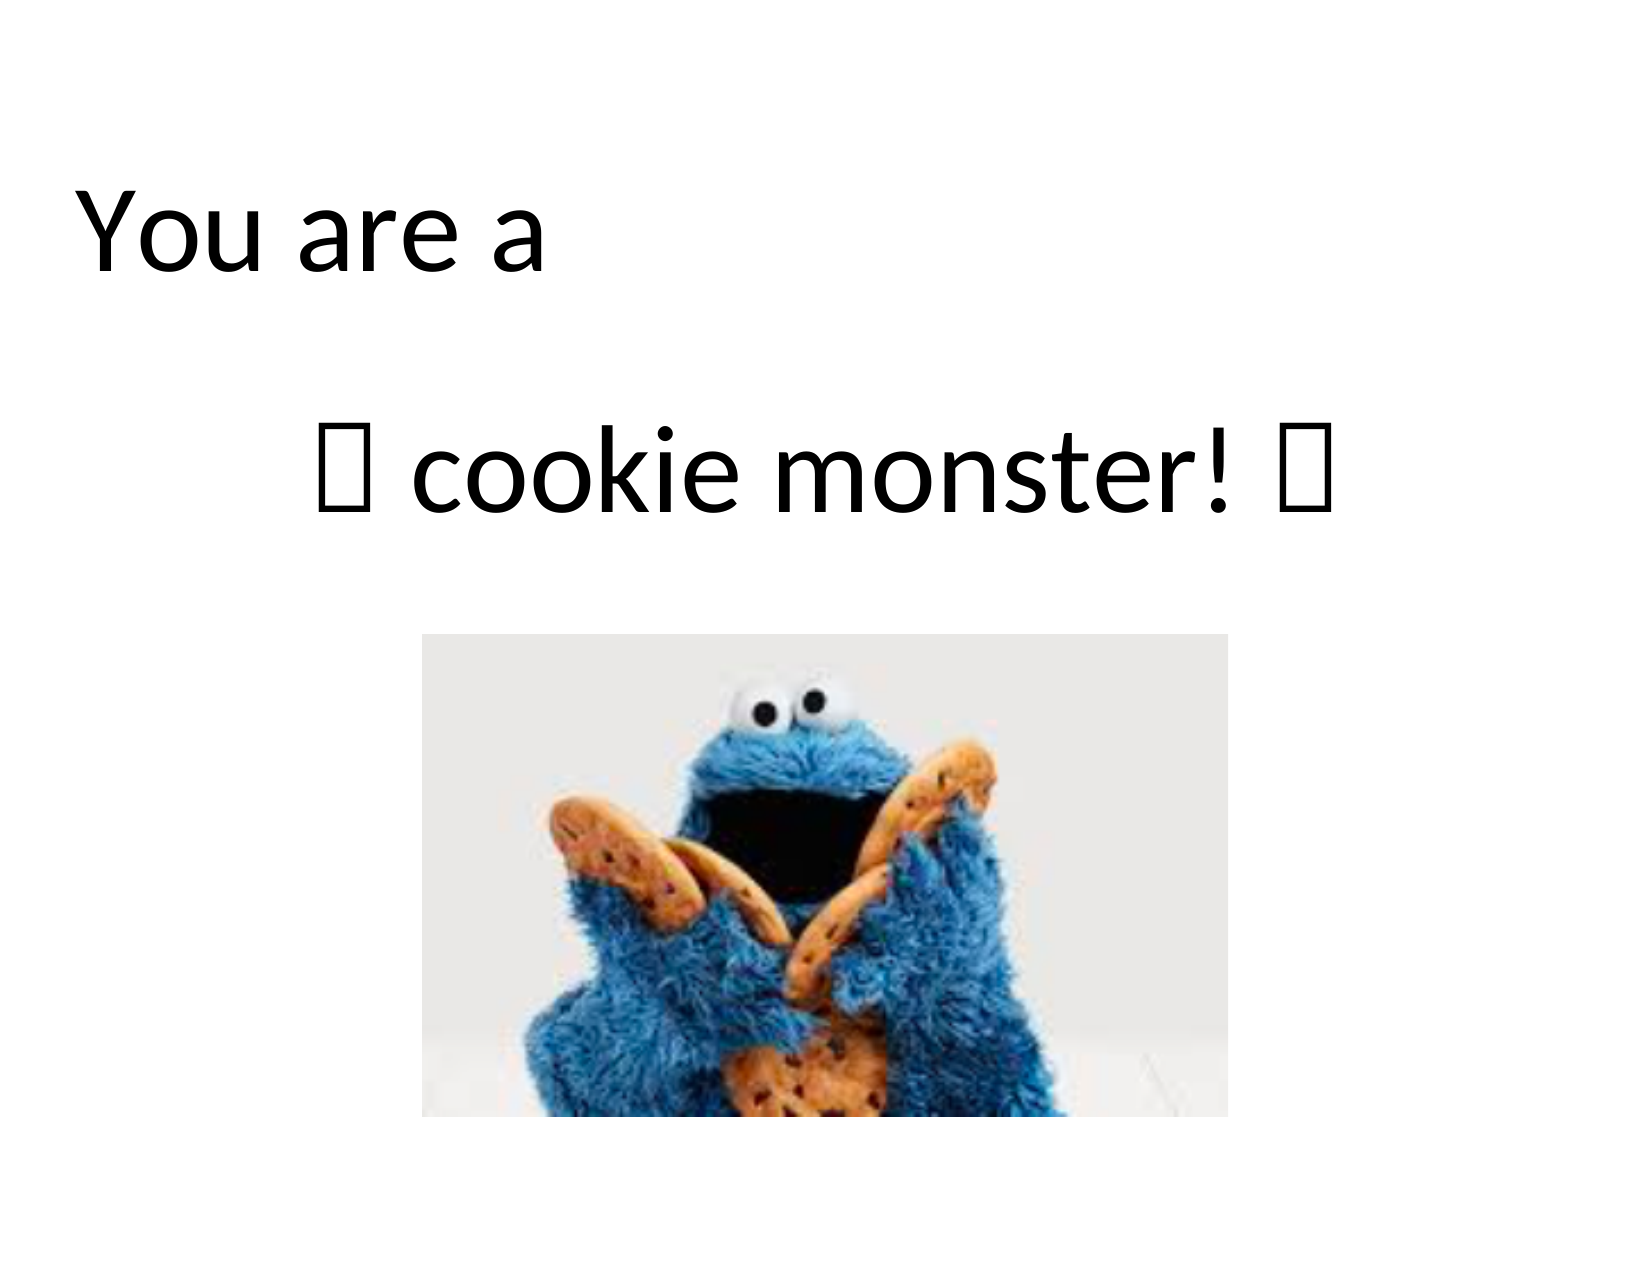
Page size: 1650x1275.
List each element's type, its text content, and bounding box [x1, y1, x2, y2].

text You are a [75, 150, 1575, 303]
picture [422, 634, 1229, 1117]
text 🍪 cookie monster! 🍪 [75, 379, 1575, 549]
